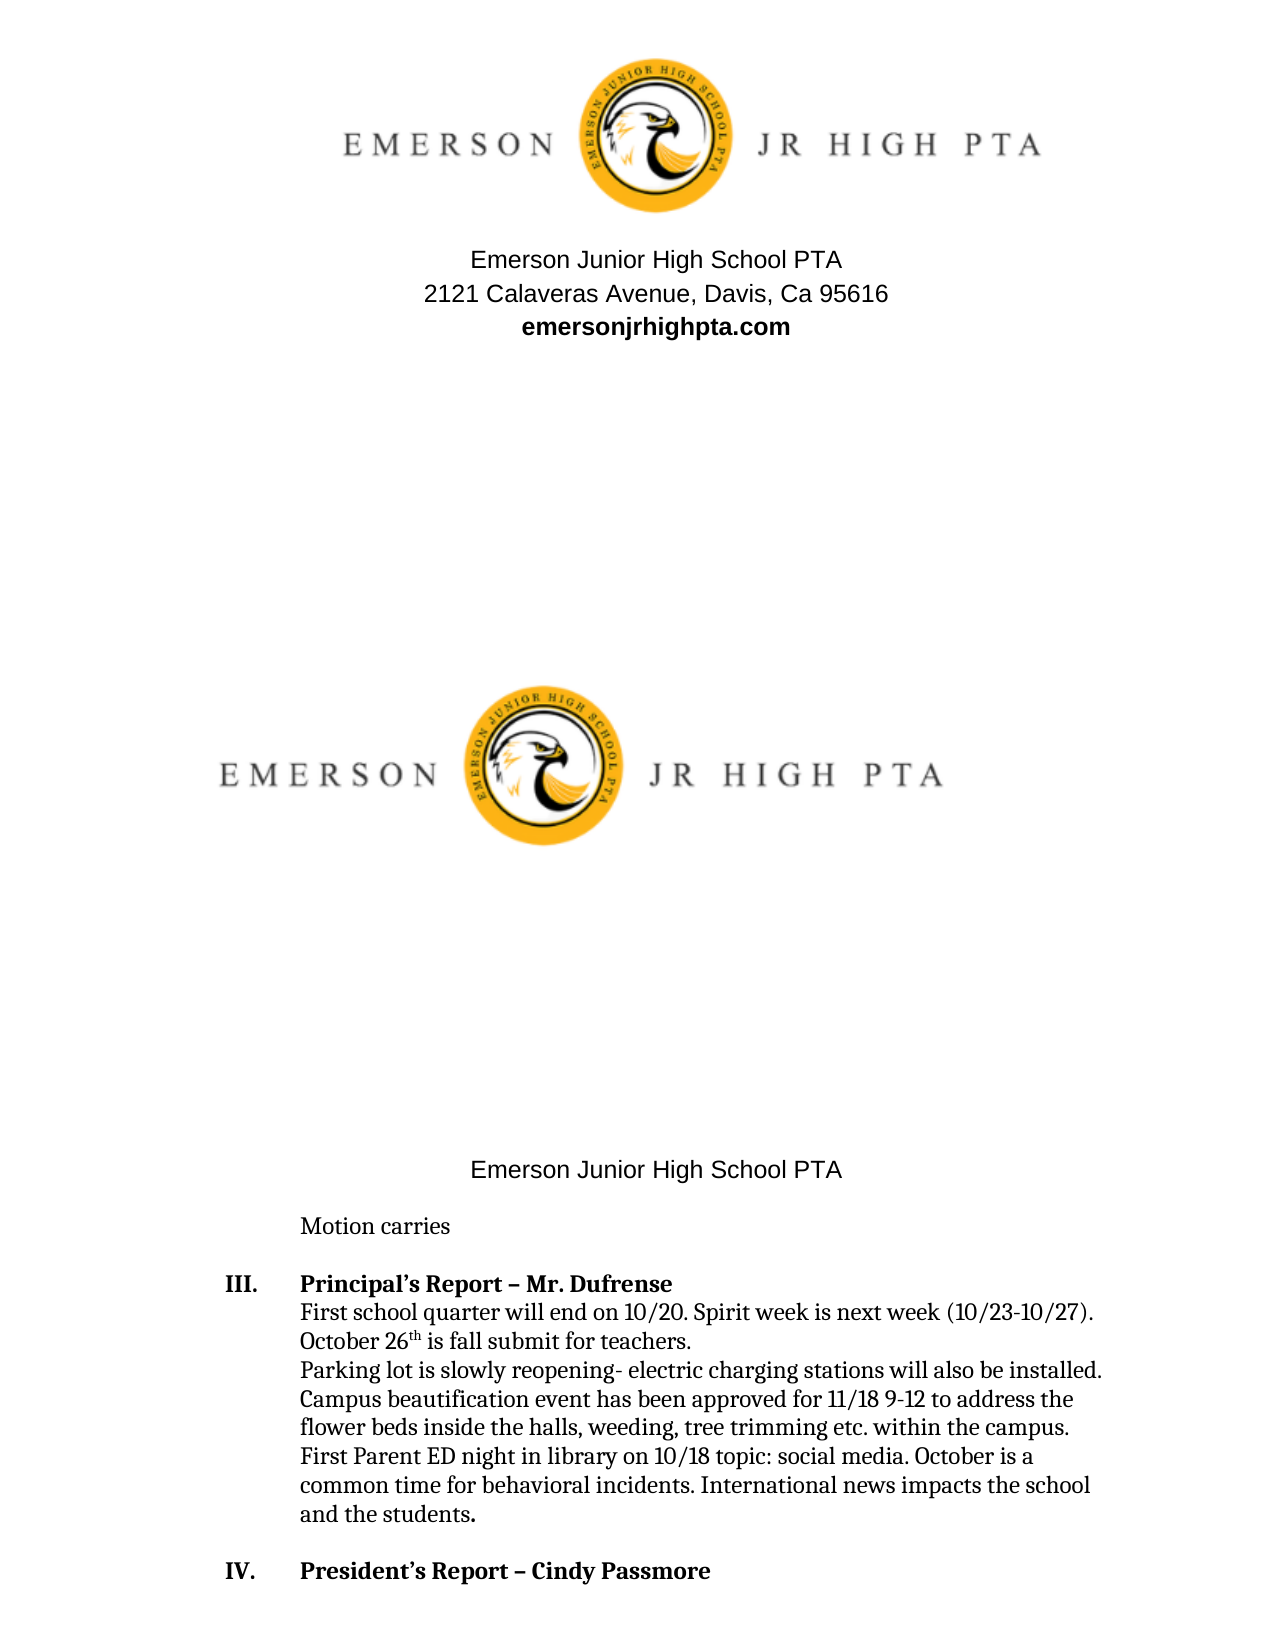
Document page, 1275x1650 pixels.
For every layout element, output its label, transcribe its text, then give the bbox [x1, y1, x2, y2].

text First Parent ED night in library on 10/18 topic: social media. October is a common time for behavioral incidents. International news impacts the school and the students. [300, 1442, 1125, 1528]
text First school quarter will end on 10/20. Spirit week is next week (10/23-10/27). October 26th is fall submit for teachers. [300, 1298, 1125, 1356]
picture [312, 9, 1066, 246]
text Parking lot is slowly reopening- electric charging stations will also be installed. [300, 1356, 1125, 1384]
list Principal’s Report – Mr. Dufrense [225, 1269, 1125, 1298]
picture [187, 373, 969, 1155]
list Motion carries [300, 1212, 1125, 1241]
text Campus beautification event has been approved for 11/18 9-12 to address the flower beds inside the halls, weeding, tree trimming etc. within the campus. [300, 1384, 1125, 1442]
list President’s Report – Cindy Passmore [225, 1557, 1125, 1586]
